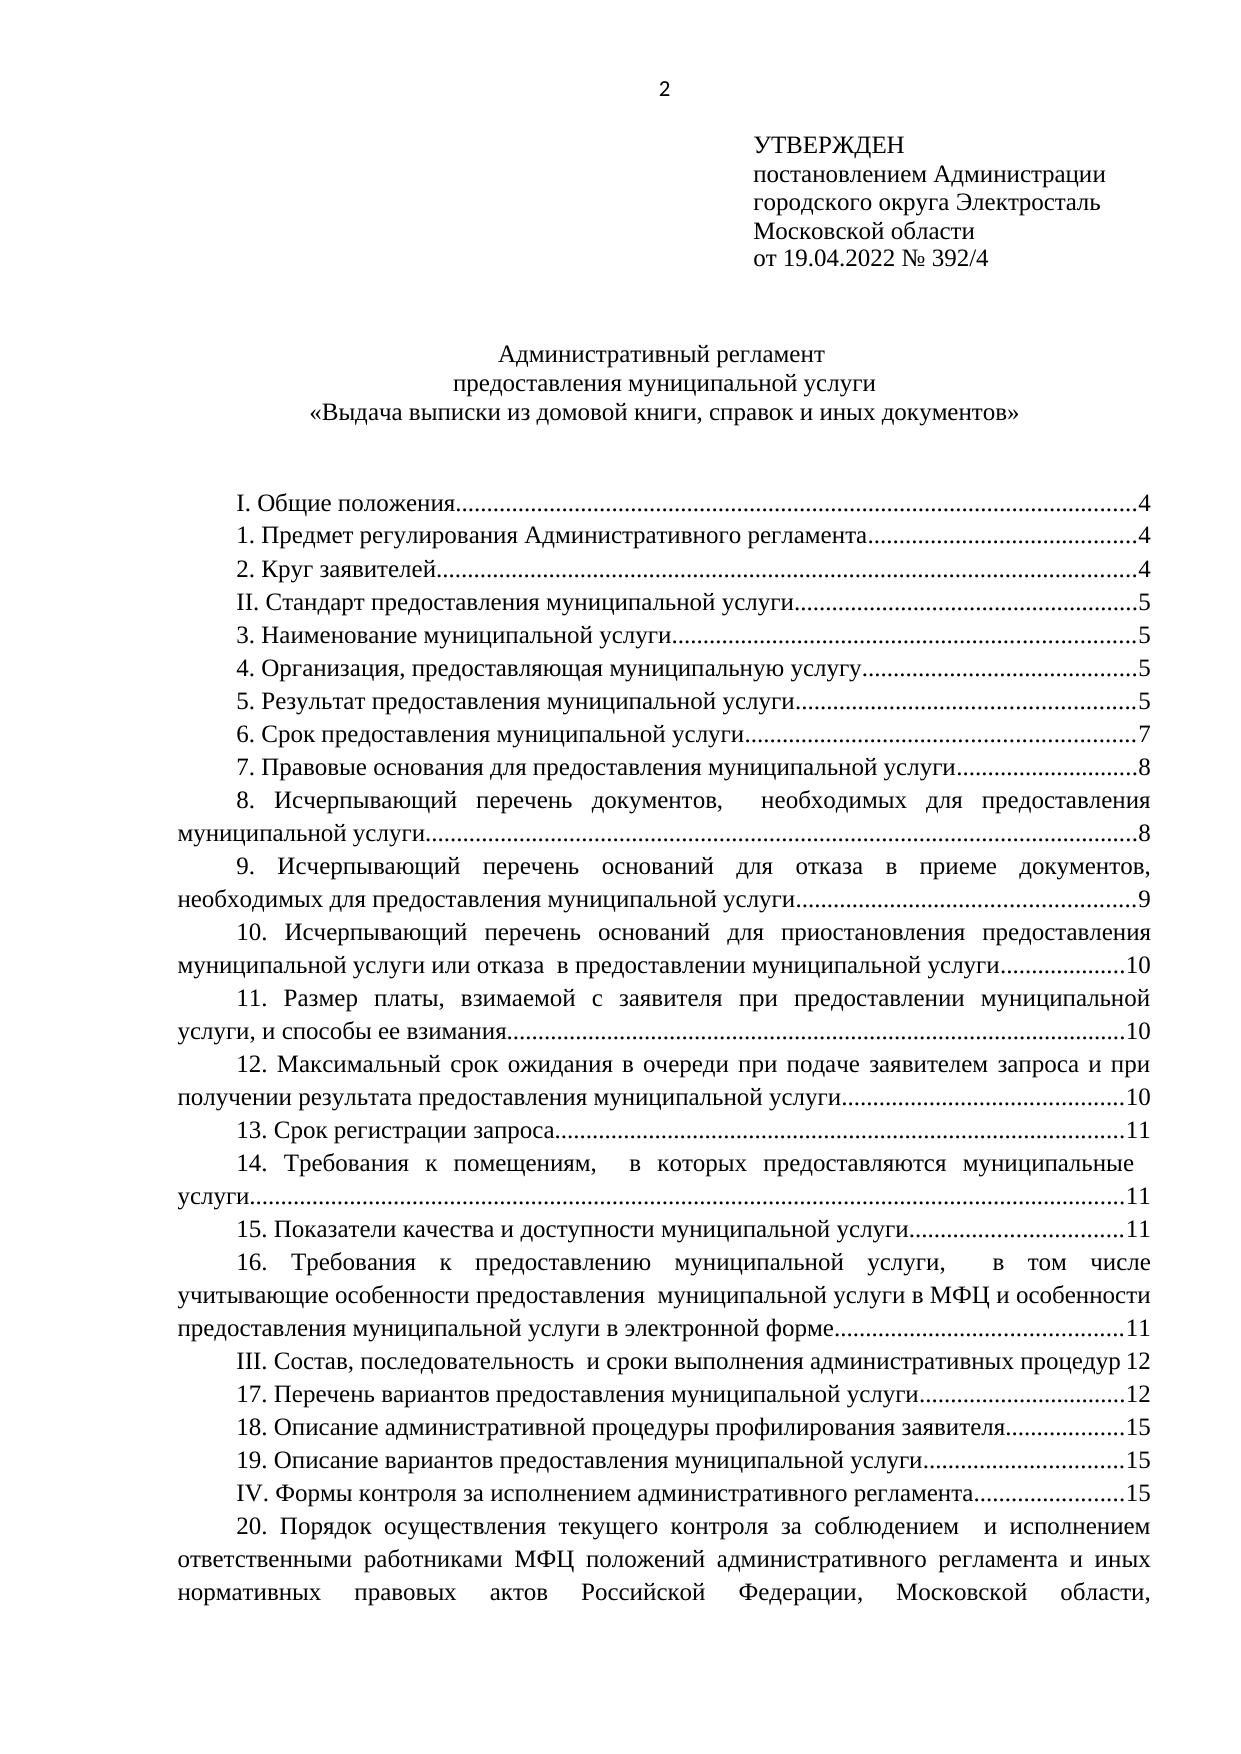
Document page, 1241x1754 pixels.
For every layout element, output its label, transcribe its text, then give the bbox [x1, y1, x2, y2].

text Московской области [679, 216, 1152, 245]
text УТВЕРЖДЕН [679, 130, 1152, 159]
text «Выдача выписки из домовой книги, справок и иных документов» [177, 397, 1152, 425]
text Административный регламент предоставления муниципальной услуги [177, 339, 1152, 397]
text городского округа Электросталь [679, 187, 1152, 216]
text от 19.04.2022 № 392/4 [753, 245, 1152, 272]
text постановлением Администрации [679, 159, 1152, 187]
